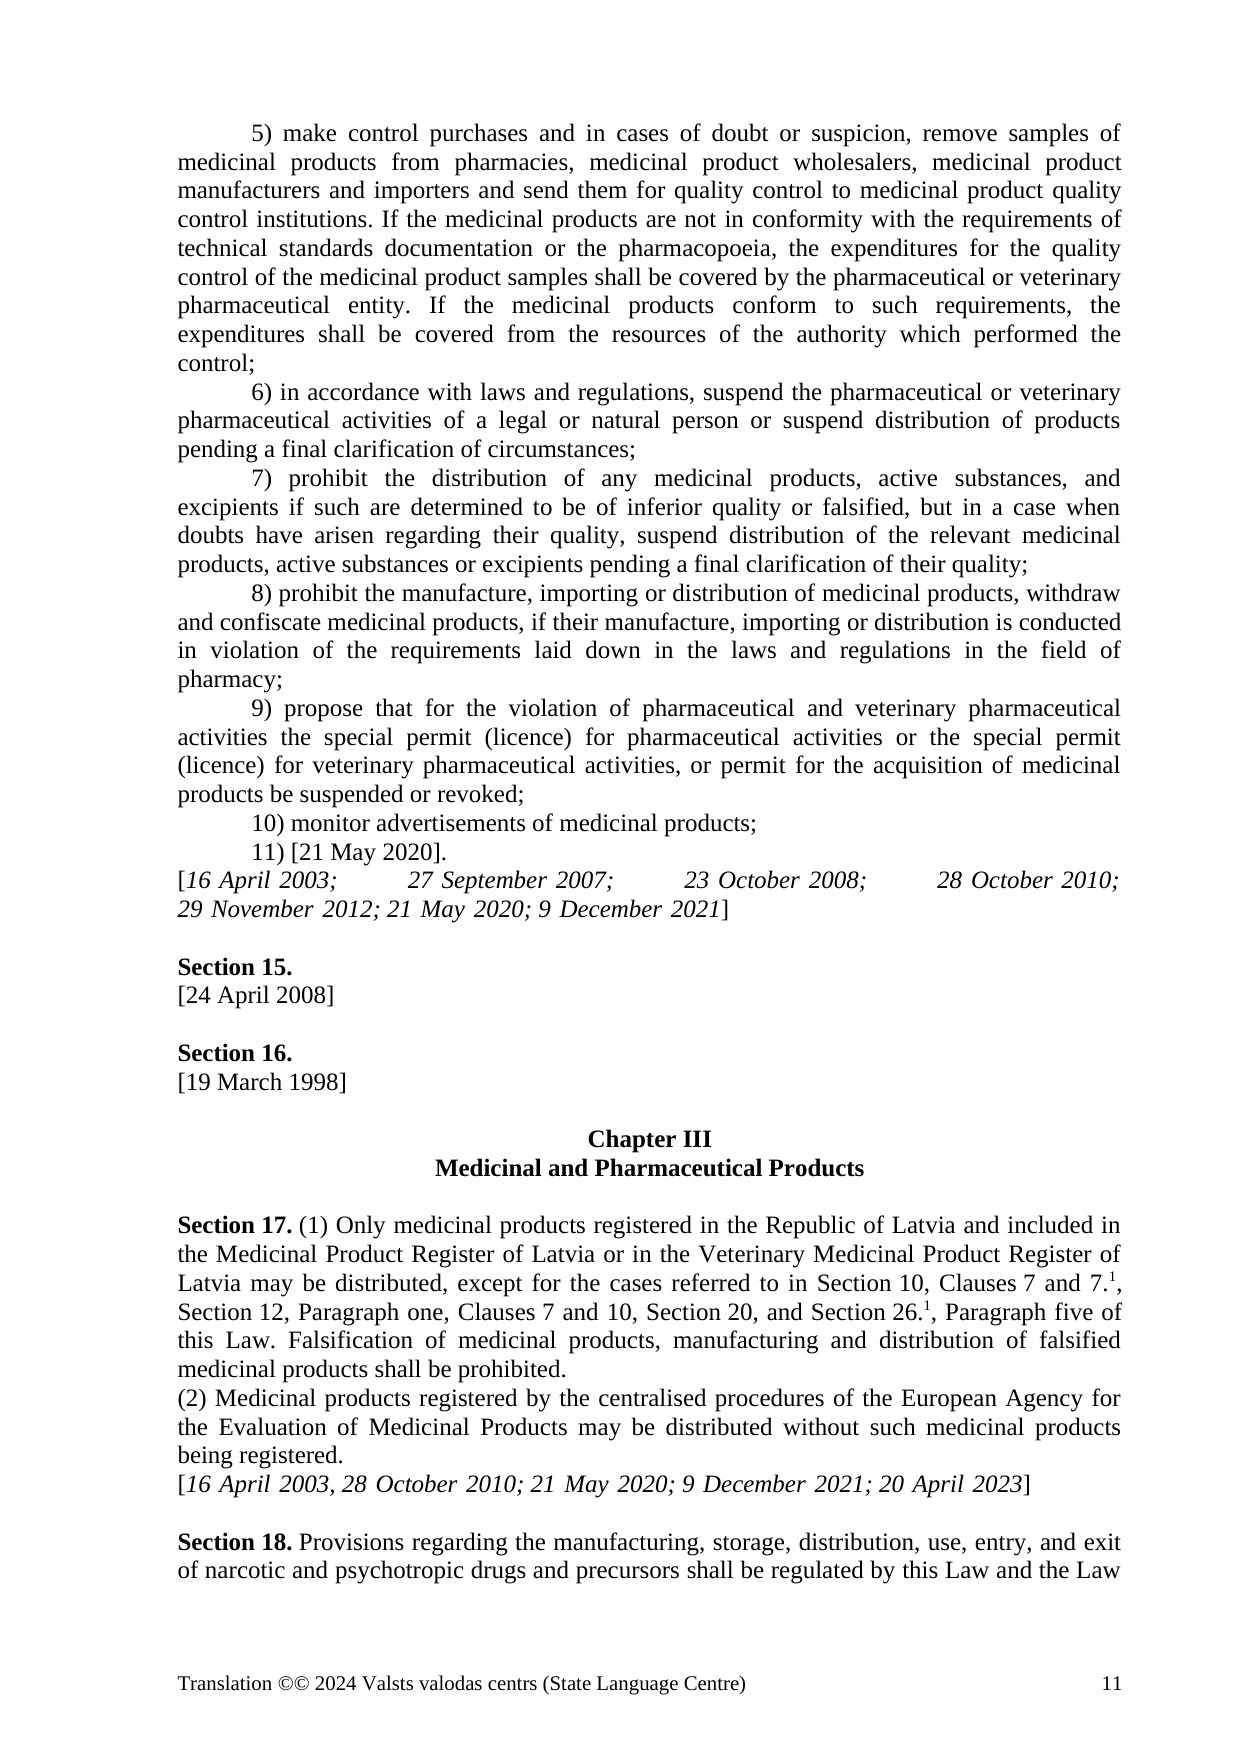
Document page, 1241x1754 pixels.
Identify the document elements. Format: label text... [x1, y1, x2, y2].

text Medicinal and Pharmaceutical Products [177, 1153, 1122, 1182]
text [19 March 1998] [177, 1067, 1122, 1096]
text [16 April 2003, 28 October 2010; 21 May 2020; 9 December 2021; 20 April 2023] [177, 1469, 1122, 1498]
text 6) in accordance with laws and regulations, suspend the pharmaceutical or veterinary pharmaceutical activities of a legal or natural person or suspend distribution of products pending a final clarification of circumstances; [177, 377, 1122, 463]
text 10) monitor advertisements of medicinal products; [177, 808, 1122, 837]
text Section 17. (1) Only medicinal products registered in the Republic of Latvia and included in the Medicinal Product Register of Latvia or in the Veterinary Medicinal Product Register of Latvia may be distributed, except for the cases referred to in Section 10, Clauses 7 and 7.1, Section 12, Paragraph one, Clauses 7 and 10, Section 20, and Section 26.1, Paragraph five of this Law. Falsification of medicinal products, manufacturing and distribution of falsified medicinal products shall be prohibited. [177, 1211, 1122, 1383]
text 7) prohibit the distribution of any medicinal products, active substances, and excipients if such are determined to be of inferior quality or falsified, but in a case when doubts have arisen regarding their quality, suspend distribution of the relevant medicinal products, active substances or excipients pending a final clarification of their quality; [177, 463, 1122, 578]
text 11) [21 May 2020]. [177, 837, 1122, 866]
text Section 16. [177, 1038, 1122, 1067]
text (2) Medicinal products registered by the centralised procedures of the European Agency for the Evaluation of Medicinal Products may be distributed without such medicinal products being registered. [177, 1383, 1122, 1469]
text [24 April 2008] [177, 981, 1122, 1009]
text Section 15. [177, 952, 1122, 981]
text Chapter III [177, 1124, 1122, 1153]
text 5) make control purchases and in cases of doubt or suspicion, remove samples of medicinal products from pharmacies, medicinal product wholesalers, medicinal product manufacturers and importers and send them for quality control to medicinal product quality control institutions. If the medicinal products are not in conformity with the requirements of technical standards documentation or the pharmacopoeia, the expenditures for the quality control of the medicinal product samples shall be covered by the pharmaceutical or veterinary pharmaceutical entity. If the medicinal products conform to such requirements, the expenditures shall be covered from the resources of the authority which performed the control; [177, 118, 1122, 377]
text [16 April 2003; 27 September 2007; 23 October 2008; 28 October 2010; 29 November 2012; 21 May 2020; 9 December 2021] [177, 866, 1122, 923]
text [177, 1527, 1122, 1584]
text 8) prohibit the manufacture, importing or distribution of medicinal products, withdraw and confiscate medicinal products, if their manufacture, importing or distribution is conducted in violation of the requirements laid down in the laws and regulations in the field of pharmacy; [177, 578, 1122, 693]
text 9) propose that for the violation of pharmaceutical and veterinary pharmaceutical activities the special permit (licence) for pharmaceutical activities or the special permit (licence) for veterinary pharmaceutical activities, or permit for the acquisition of medicinal products be suspended or revoked; [177, 693, 1122, 808]
